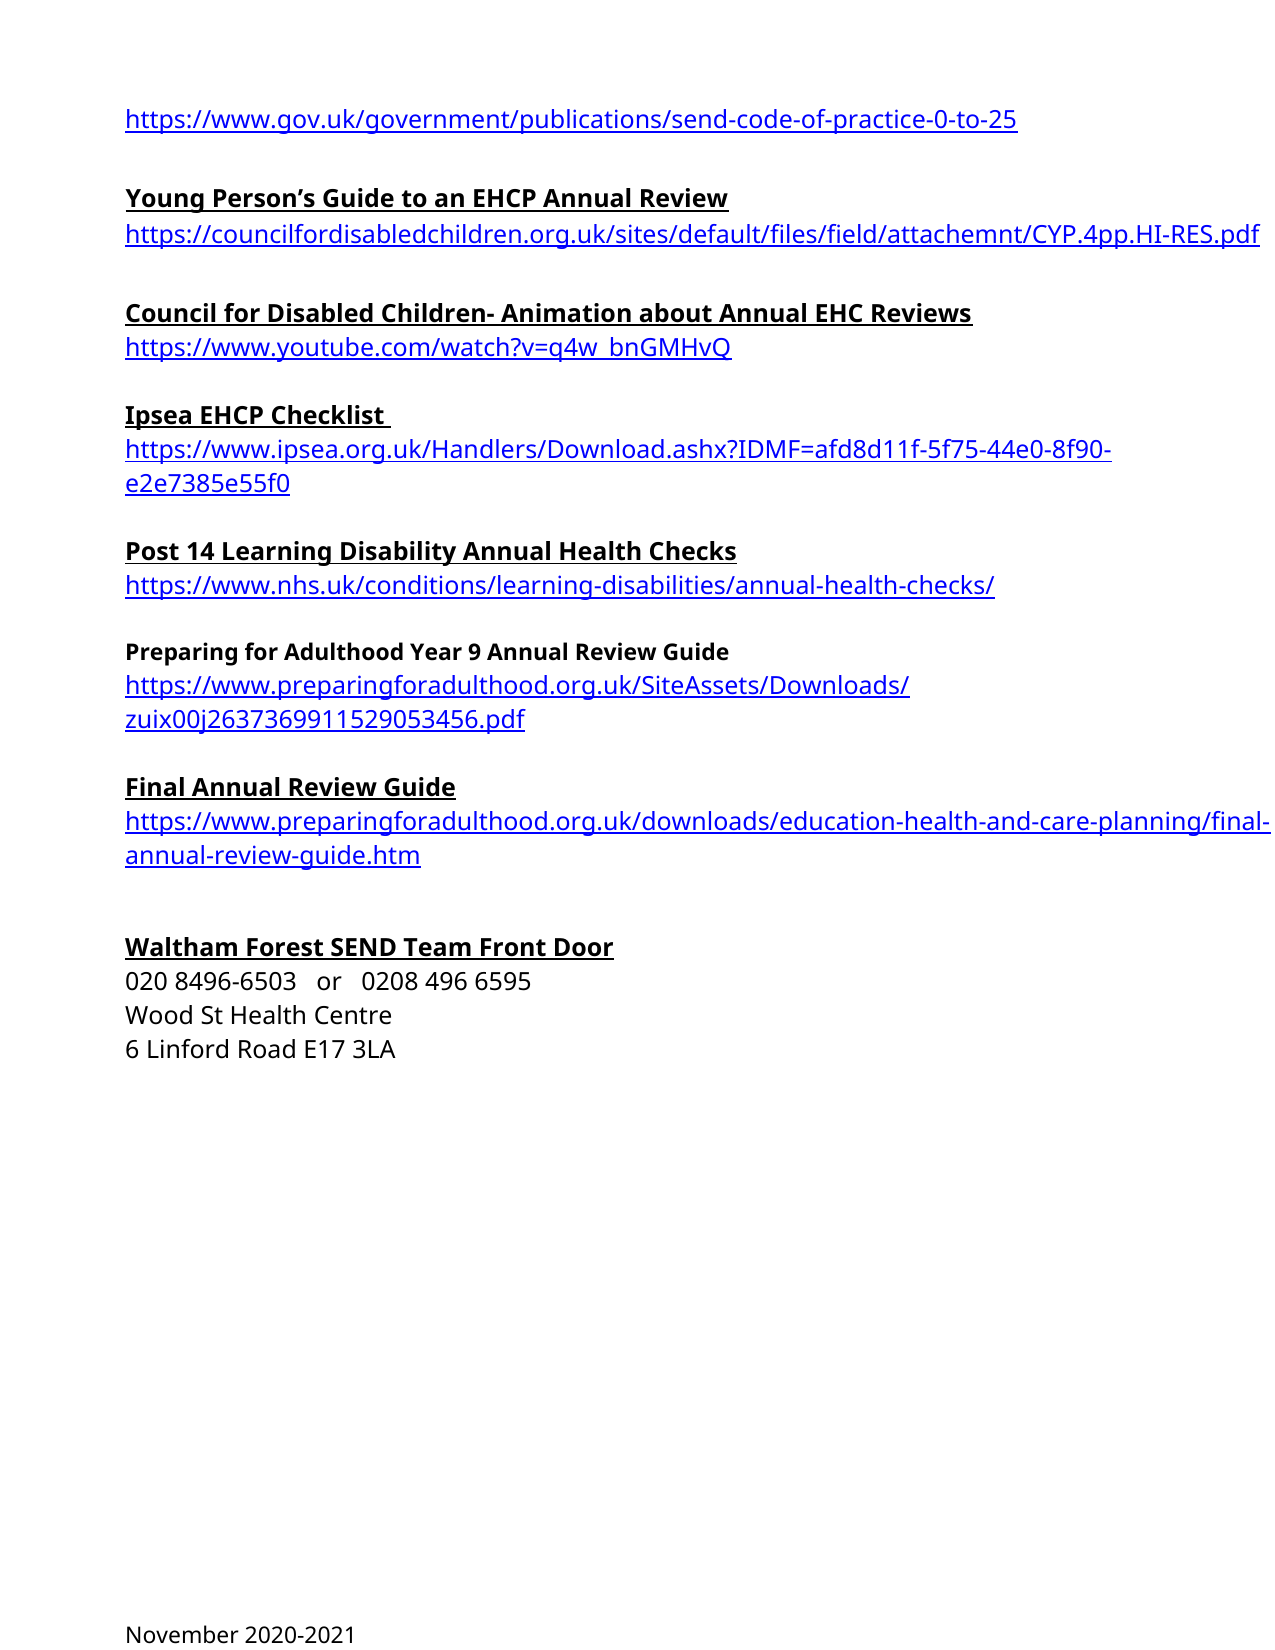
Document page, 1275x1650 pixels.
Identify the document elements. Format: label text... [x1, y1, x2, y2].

subtitle Council for Disabled Children- Animation about Annual EHC Reviews [125, 295, 1275, 329]
subtitle Young Person’s Guide to an EHCP Annual Review [125, 181, 1275, 215]
text Final Annual Review Guide [125, 769, 1275, 803]
text 020 8496-6503 or 0208 496 6595 [125, 964, 1275, 998]
text Waltham Forest SEND Team Front Door [125, 930, 1275, 964]
text 6 Linford Road E17 3LA [125, 1032, 1275, 1066]
text Wood St Health Centre [125, 998, 1275, 1032]
text Preparing for Adulthood Year 9 Annual Review Guide [125, 636, 1275, 667]
text Ipsea EHCP Checklist [125, 398, 1275, 432]
text Post 14 Learning Disability Annual Health Checks [125, 534, 1275, 568]
text https://www.preparingforadulthood.org.uk/SiteAssets/Downloads/zuix00j2637369911529053456.pdf [125, 667, 1275, 735]
text https://councilfordisabledchildren.org.uk/sites/default/files/field/attachemnt/CYP.4pp.HI-RES.pdf [125, 216, 1275, 250]
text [125, 102, 1098, 136]
text https://www.nhs.uk/conditions/learning-disabilities/annual-health-checks/ [125, 568, 1275, 602]
text https://www.ipsea.org.uk/Handlers/Download.ashx?IDMF=afd8d11f-5f75-44e0-8f90-e2e7385e55f0 [125, 432, 1275, 500]
text https://www.preparingforadulthood.org.uk/downloads/education-health-and-care-planning/final-annual-review-guide.htm [125, 803, 1275, 872]
text https://www.youtube.com/watch?v=q4w_bnGMHvQ [125, 329, 1275, 363]
